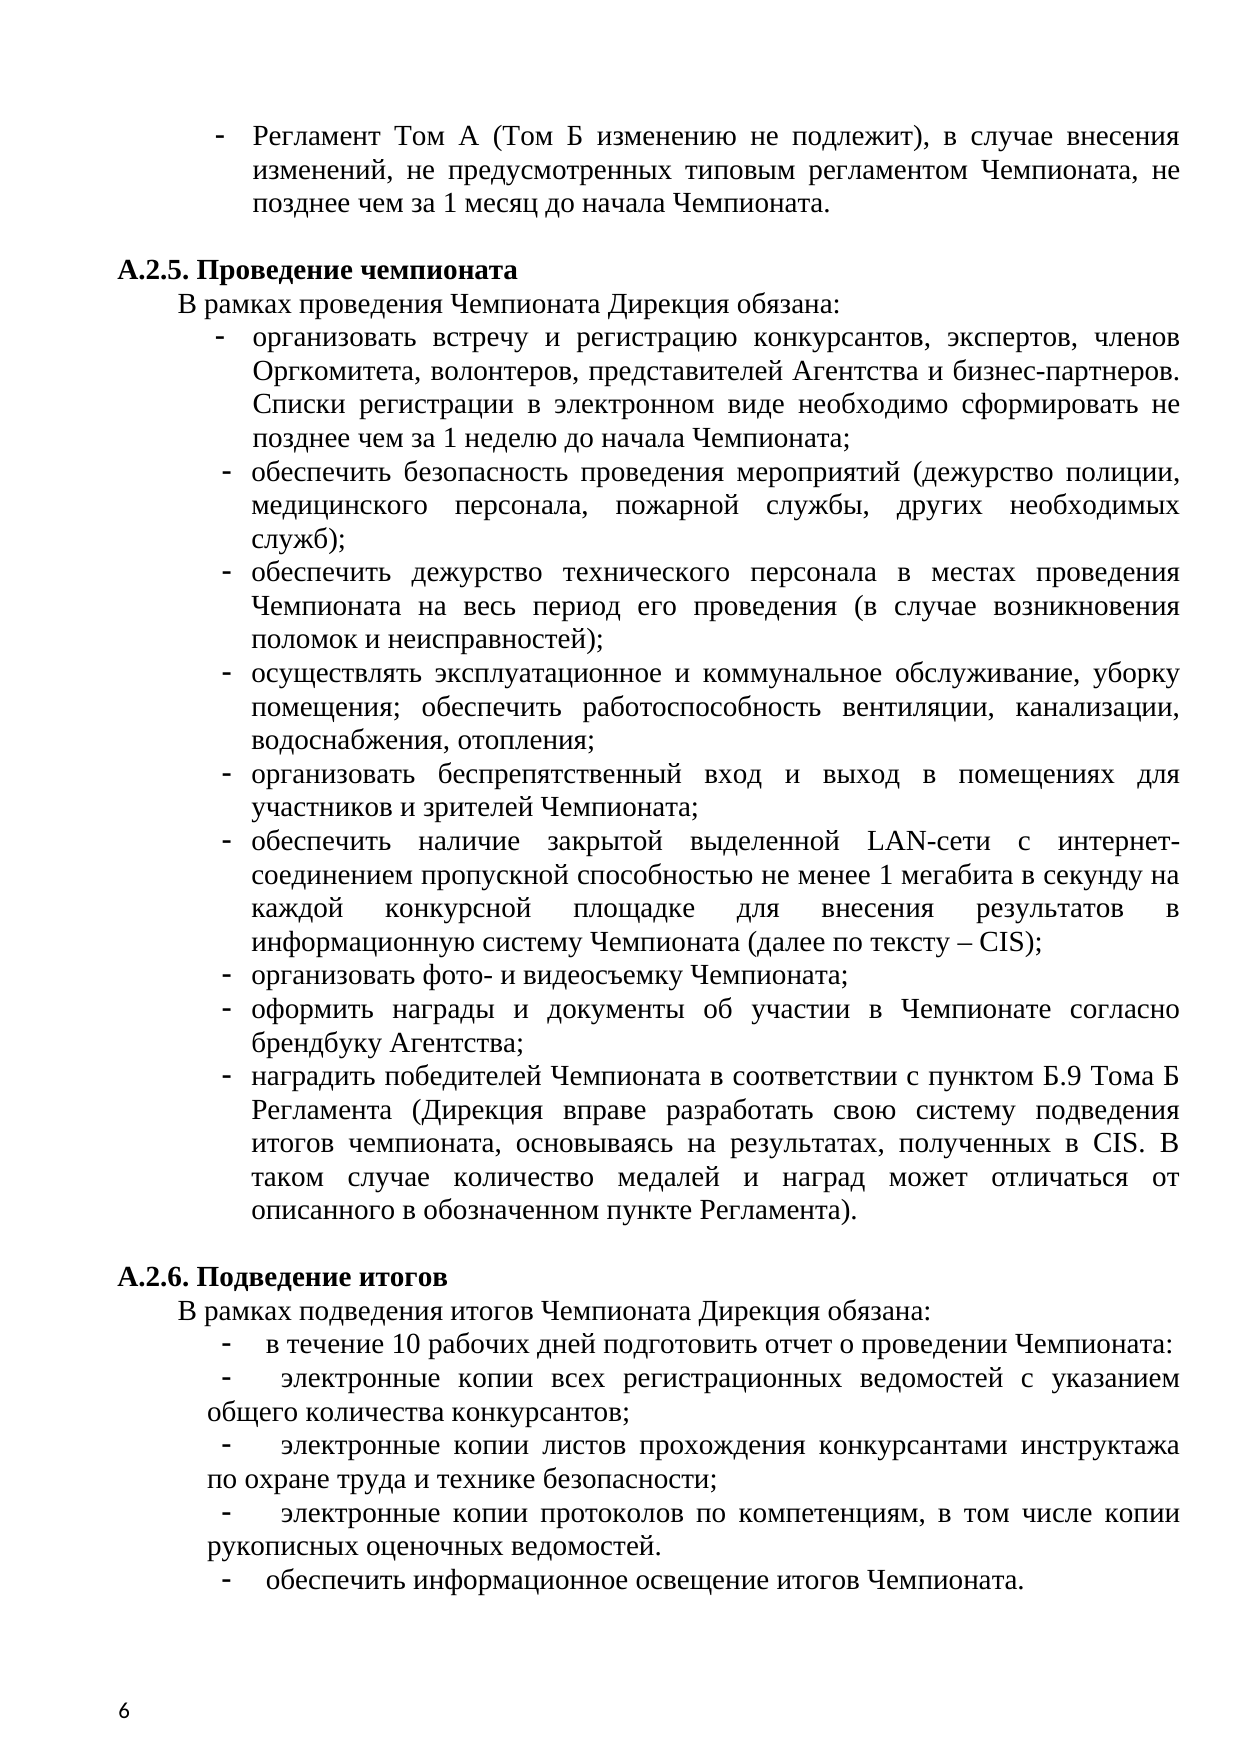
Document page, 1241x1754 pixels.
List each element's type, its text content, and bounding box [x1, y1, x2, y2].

list обеспечить безопасность проведения мероприятий (дежурство полиции, медицинского персонала, пожарной службы, других необходимых служб); [222, 454, 1181, 554]
list осуществлять эксплуатационное и коммунальное обслуживание, уборку помещения; обеспечить работоспособность вентиляции, канализации, водоснабжения, отопления; [222, 655, 1181, 756]
list электронные копии протоколов по компетенциям, в том числе копии рукописных оценочных ведомостей. [207, 1495, 1181, 1562]
list в течение 10 рабочих дней подготовить отчет о проведении Чемпионата: [207, 1327, 1181, 1360]
list оформить награды и документы об участии в Чемпионате согласно брендбуку Агентства; [222, 991, 1181, 1058]
subtitle A.2.6. Подведение итогов [117, 1259, 1181, 1293]
list организовать фото- и видеосъемку Чемпионата; [222, 957, 1181, 991]
list электронные копии всех регистрационных ведомостей с указанием общего количества конкурсантов; [207, 1360, 1181, 1427]
subtitle A.2.5. Проведение чемпионата [117, 252, 1181, 286]
list наградить победителей Чемпионата в соответствии с пунктом Б.9 Тома Б Регламента (Дирекция вправе разработать свою систему подведения итогов чемпионата, основываясь на результатах, полученных в CIS. В таком случае количество медалей и наград может отличаться от описанного в обозначенном пункте Регламента). [222, 1058, 1181, 1226]
list организовать встречу и регистрацию конкурсантов, экспертов, членов Оргкомитета, волонтеров, представителей Агентства и бизнес-партнеров. Списки регистрации в электронном виде необходимо сформировать не позднее чем за 1 неделю до начала Чемпионата; [215, 319, 1181, 454]
text В рамках проведения Чемпионата Дирекция обязана: [177, 286, 1181, 319]
list Регламент Том А (Том Б изменению не подлежит), в случае внесения изменений, не предусмотренных типовым регламентом Чемпионата, не позднее чем за 1 месяц до начала Чемпионата. [215, 118, 1181, 219]
text В рамках подведения итогов Чемпионата Дирекция обязана: [162, 1293, 1181, 1327]
list организовать беспрепятственный вход и выход в помещениях для участников и зрителей Чемпионата; [222, 756, 1181, 823]
list обеспечить информационное освещение итогов Чемпионата. [207, 1562, 1181, 1596]
list электронные копии листов прохождения конкурсантами инструктажа по охране труда и технике безопасности; [207, 1427, 1181, 1495]
list обеспечить дежурство технического персонала в местах проведения Чемпионата на весь период его проведения (в случае возникновения поломок и неисправностей); [222, 554, 1181, 655]
list обеспечить наличие закрытой выделенной LAN-сети с интернет-соединением пропускной способностью не менее 1 мегабита в секунду на каждой конкурсной площадке для внесения результатов в информационную систему Чемпионата (далее по тексту – CIS); [222, 823, 1181, 957]
